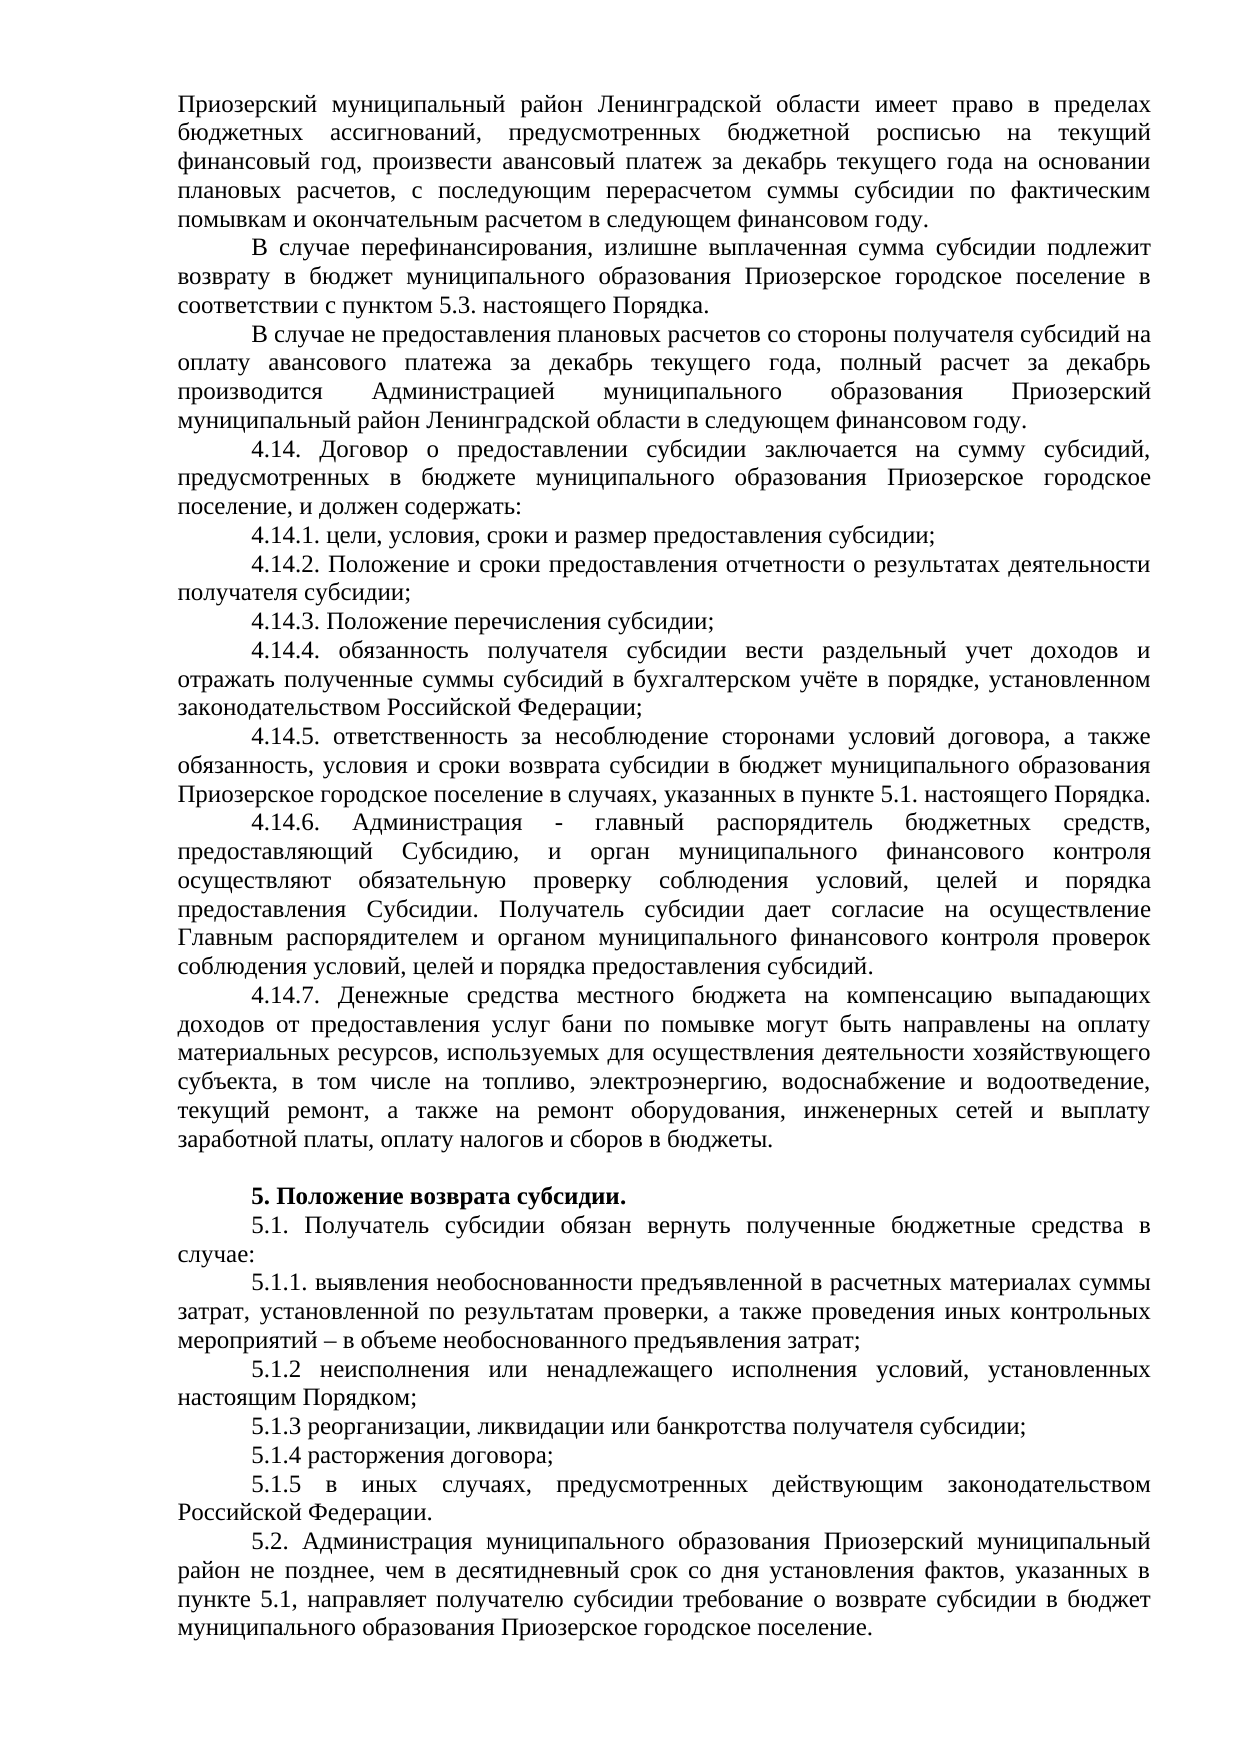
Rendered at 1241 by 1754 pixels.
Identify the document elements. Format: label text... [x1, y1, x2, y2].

text 5.1.3 реорганизации, ликвидации или банкротства получателя субсидии; [177, 1411, 1152, 1440]
text 4.14.1. цели, условия, сроки и размер предоставления субсидии; [177, 520, 1152, 549]
text 5.1.5 в иных случаях, предусмотренных действующим законодательством Российской Федерации. [177, 1469, 1152, 1526]
text 4.14.3. Положение перечисления субсидии; [177, 606, 1152, 635]
text 4.14.7. Денежные средства местного бюджета на компенсацию выпадающих доходов от предоставления услуг бани по помывке могут быть направлены на оплату материальных ресурсов, используемых для осуществления деятельности хозяйствующего субъекта, в том числе на топливо, электроэнергию, водоснабжение и водоотведение, текущий ремонт, а также на ремонт оборудования, инженерных сетей и выплату заработной платы, оплату налогов и сборов в бюджеты. [177, 980, 1152, 1152]
text 5.1.4 расторжения договора; [177, 1440, 1152, 1469]
text 5. Положение возврата субсидии. [177, 1181, 1152, 1210]
text 4.14.4. обязанность получателя субсидии вести раздельный учет доходов и отражать полученные суммы субсидий в бухгалтерском учёте в порядке, установленном законодательством Российской Федерации; [177, 635, 1152, 721]
text В случае перефинансирования, излишне выплаченная сумма субсидии подлежит возврату в бюджет муниципального образования Приозерское городское поселение в соответствии с пунктом 5.3. настоящего Порядка. [177, 232, 1152, 319]
text 4.14.6. Администрация - главный распорядитель бюджетных средств, предоставляющий Субсидию, и орган муниципального финансового контроля осуществляют обязательную проверку соблюдения условий, целей и порядка предоставления Субсидии. Получатель субсидии дает согласие на осуществление Главным распорядителем и органом муниципального финансового контроля проверок соблюдения условий, целей и порядка предоставления субсидий. [177, 807, 1152, 980]
text В случае не предоставления плановых расчетов со стороны получателя субсидий на оплату авансового платежа за декабрь текущего года, полный расчет за декабрь производится Администрацией муниципального образования Приозерский муниципальный район Ленинградской области в следующем финансовом году. [177, 319, 1152, 434]
text 4.14. Договор о предоставлении субсидии заключается на сумму субсидий, предусмотренных в бюджете муниципального образования Приозерское городское поселение, и должен содержать: [177, 434, 1152, 520]
text 5.1.2 неисполнения или ненадлежащего исполнения условий, установленных настоящим Порядком; [177, 1354, 1152, 1411]
text 5.2. Администрация муниципального образования Приозерский муниципальный район не позднее, чем в десятидневный срок со дня установления фактов, указанных в пункте 5.1, направляет получателю субсидии требование о возврате субсидии в бюджет муниципального образования Приозерское городское поселение. [177, 1526, 1152, 1641]
text 5.1.1. выявления необоснованности предъявленной в расчетных материалах суммы затрат, установленной по результатам проверки, а также проведения иных контрольных мероприятий – в объеме необоснованного предъявления затрат; [177, 1267, 1152, 1354]
text 4.14.5. ответственность за несоблюдение сторонами условий договора, а также обязанность, условия и сроки возврата субсидии в бюджет муниципального образования Приозерское городское поселение в случаях, указанных в пункте 5.1. настоящего Порядка. [177, 721, 1152, 807]
text 4.14.2. Положение и сроки предоставления отчетности о результатах деятельности получателя субсидии; [177, 549, 1152, 606]
text 5.1. Получатель субсидии обязан вернуть полученные бюджетные средства в случае: [177, 1210, 1152, 1267]
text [177, 89, 1152, 232]
